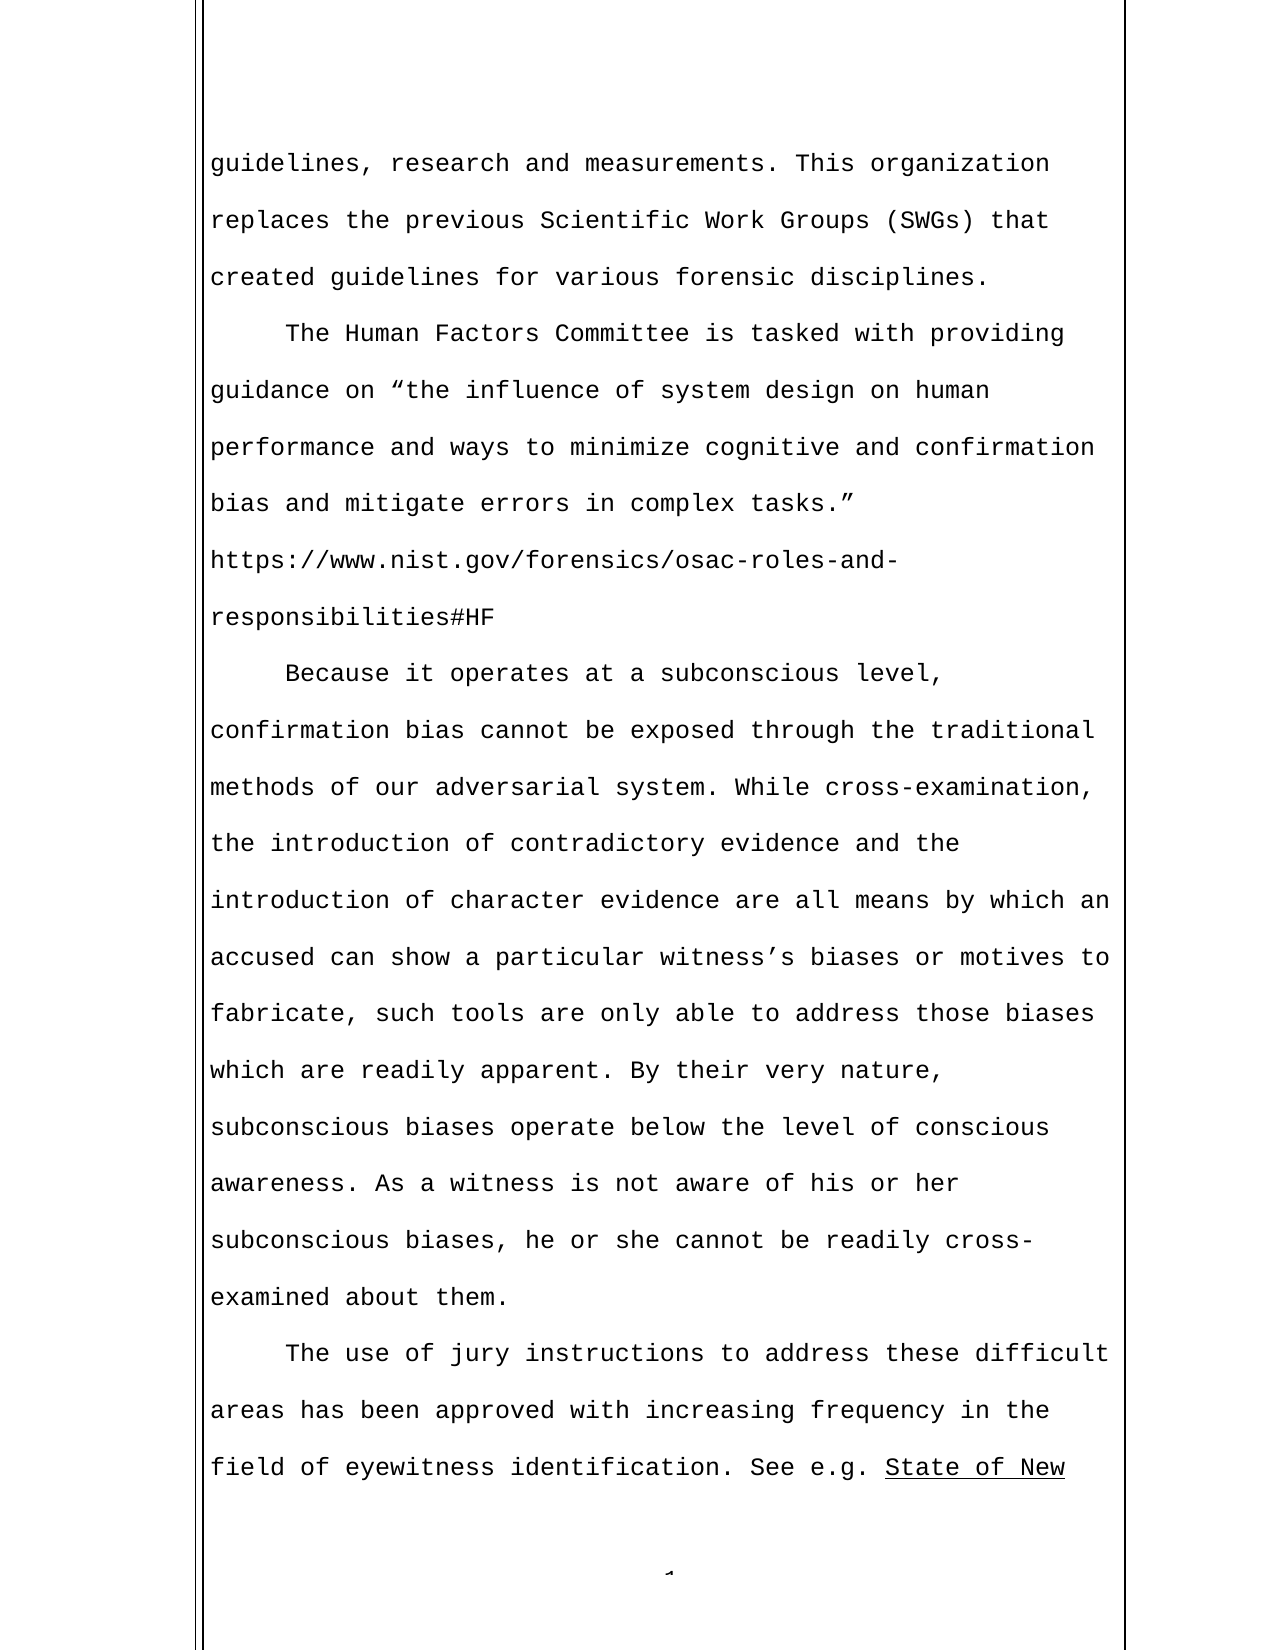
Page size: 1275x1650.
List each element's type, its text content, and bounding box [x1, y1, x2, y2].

text The use of jury instructions to address these difficult areas has been approved with increasing frequency in the field of eyewitness identification. See e.g. State of New [210, 1341, 1112, 1483]
text Because it operates at a subconscious level, confirmation bias cannot be exposed through the traditional methods of our adversarial system. While cross-examination, the introduction of contradictory evidence and the introduction of character evidence are all means by which an accused can show a particular witness’s biases or motives to fabricate, such tools are only able to address those biases which are readily apparent. By their very nature, subconscious biases operate below the level of conscious awareness. As a witness is not aware of his or her subconscious biases, he or she cannot be readily cross- examined about them. [210, 661, 1112, 1313]
text The Human Factors Committee is tasked with providing guidance on “the influence of system design on human performance and ways to minimize cognitive and confirmation bias and mitigate errors in complex tasks.” https://www.nist.gov/forensics/osac-roles-and- responsibilities#HF [210, 321, 1095, 633]
text guidelines, research and measurements. This organization replaces the previous Scientific Work Groups (SWGs) that created guidelines for various forensic disciplines. [210, 151, 1050, 293]
